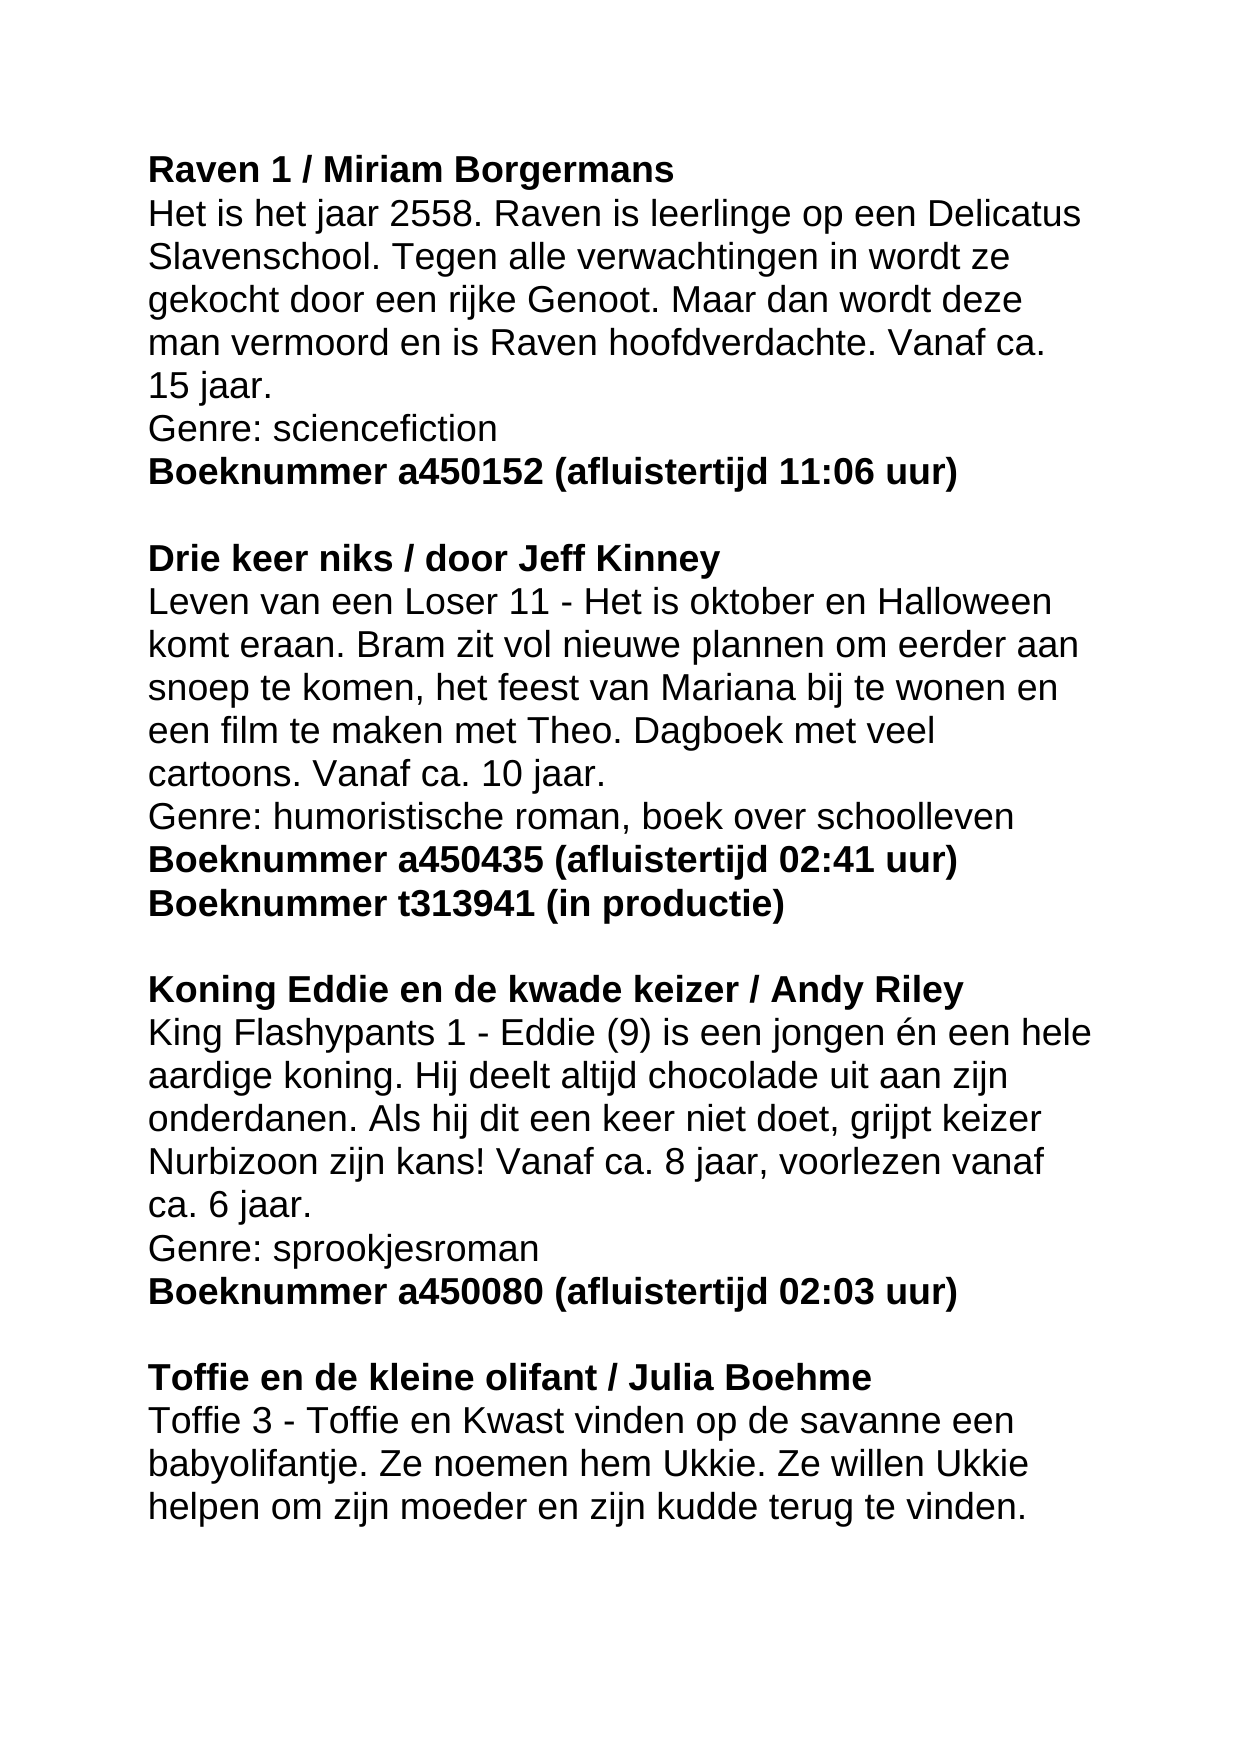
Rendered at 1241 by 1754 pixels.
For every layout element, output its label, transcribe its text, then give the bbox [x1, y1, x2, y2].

text Boeknummer t313941 (in productie) [148, 881, 1093, 924]
text Boeknummer a450080 (afluistertijd 02:03 uur) [148, 1269, 1093, 1312]
text Boeknummer a450152 (afluistertijd 11:06 uur) [148, 449, 1093, 493]
text Het is het jaar 2558. Raven is leerlinge op een Delicatus Slavenschool. Tegen alle verwachtingen in wordt ze gekocht door een rijke Genoot. Maar dan wordt deze man vermoord en is Raven hoofdverdachte. Vanaf ca. 15 jaar. [148, 191, 1093, 406]
text Boeknummer a450435 (afluistertijd 02:41 uur) [148, 838, 1093, 881]
text Toffie en de kleine olifant / Julia Boehme [148, 1355, 1093, 1398]
text Raven 1 / Miriam Borgermans [148, 148, 1093, 191]
text King Flashypants 1 - Eddie (9) is een jongen én een hele aardige koning. Hij deelt altijd chocolade uit aan zijn onderdanen. Als hij dit een keer niet doet, grijpt keizer Nurbizoon zijn kans! Vanaf ca. 8 jaar, voorlezen vanaf ca. 6 jaar. [148, 1010, 1093, 1226]
text Genre: humoristische roman, boek over schoolleven [148, 794, 1093, 838]
text Leven van een Loser 11 - Het is oktober en Halloween komt eraan. Bram zit vol nieuwe plannen om eerder aan snoep te komen, het feest van Mariana bij te wonen en een film te maken met Theo. Dagboek met veel cartoons. Vanaf ca. 10 jaar. [148, 579, 1093, 794]
text Drie keer niks / door Jeff Kinney [148, 536, 1093, 579]
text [148, 1398, 1093, 1528]
text Genre: sciencefiction [148, 406, 1093, 449]
text Genre: sprookjesroman [148, 1226, 1093, 1269]
text Koning Eddie en de kwade keizer / Andy Riley [148, 967, 1093, 1010]
